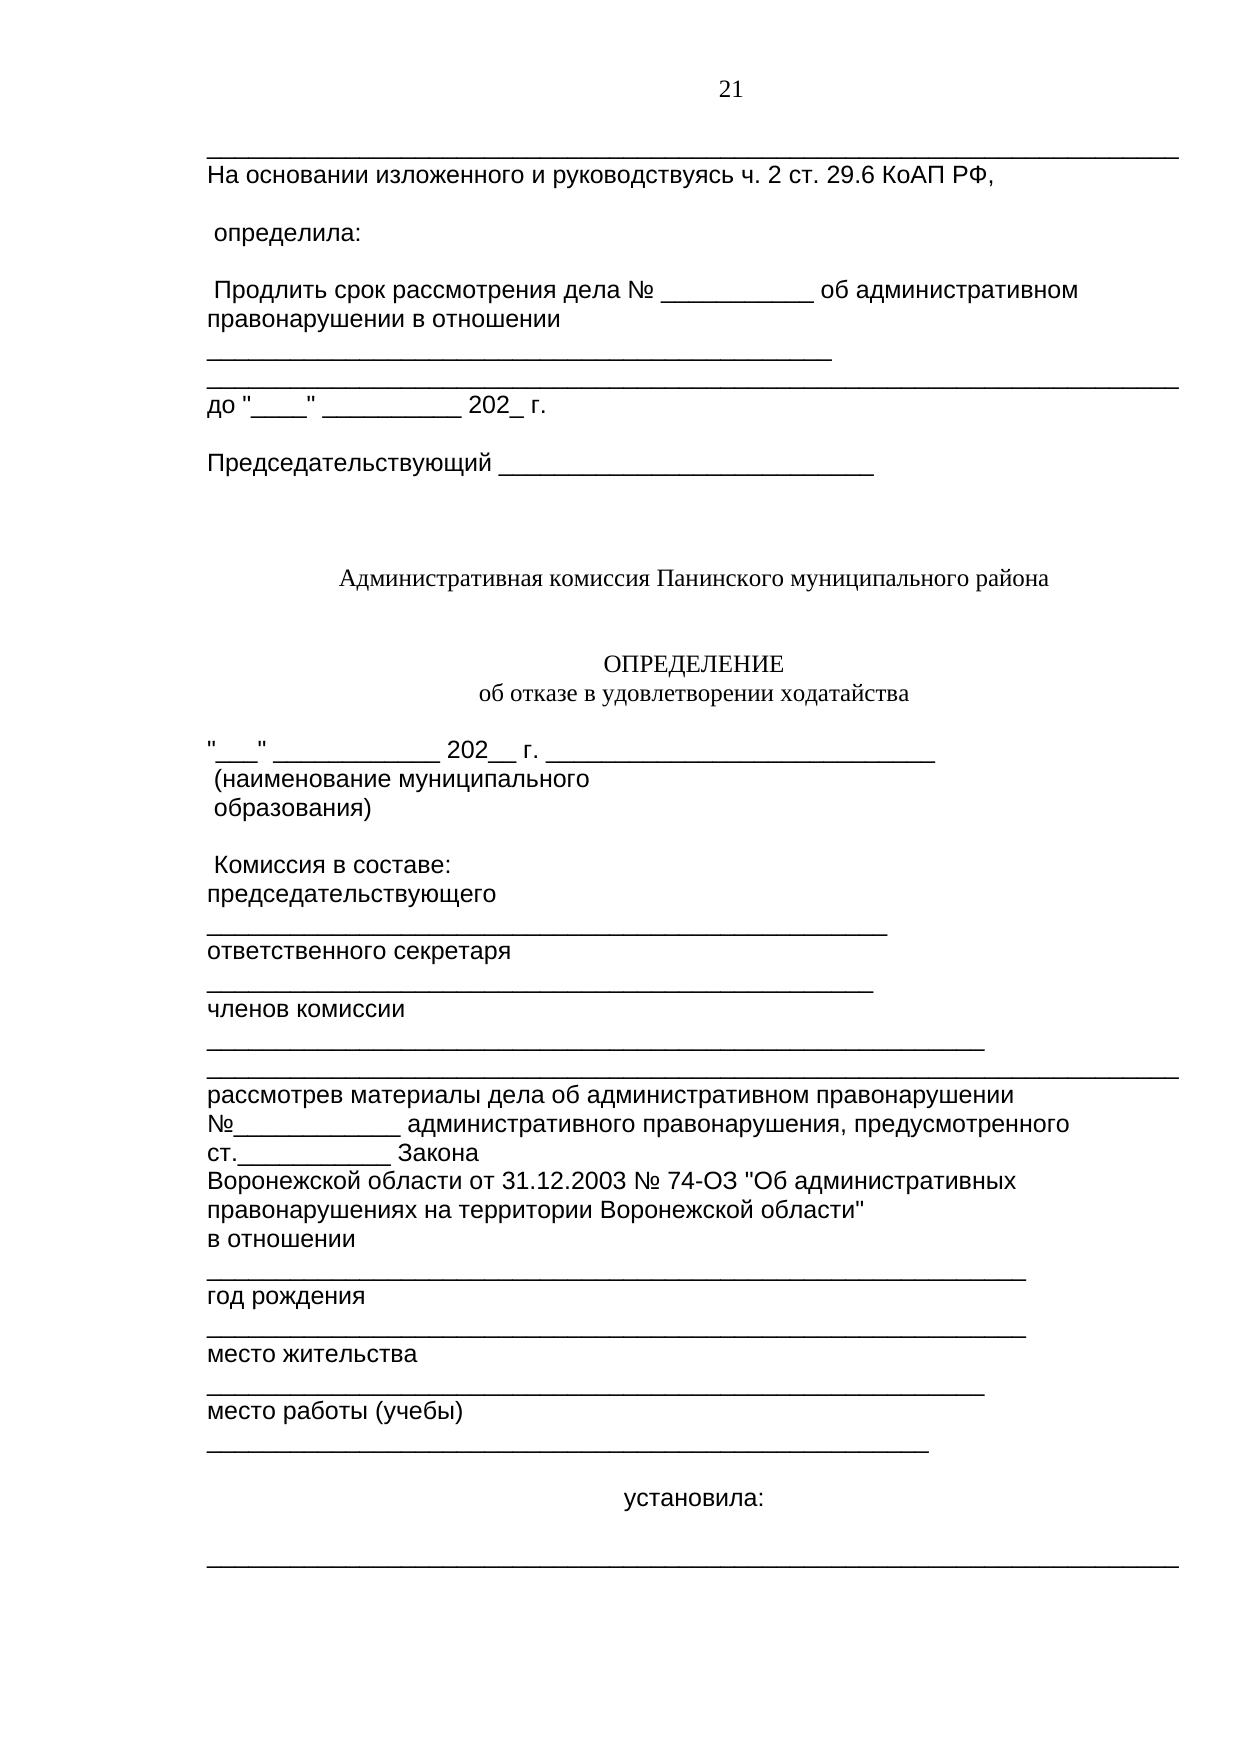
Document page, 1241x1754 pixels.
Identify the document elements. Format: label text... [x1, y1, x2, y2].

text "___" ____________ 202__ г. ____________________________ [207, 735, 1181, 764]
text место жительства ________________________________________________________ [207, 1339, 1181, 1396]
text установила: [207, 1483, 1181, 1511]
text об отказе в удовлетворении ходатайства [207, 678, 1181, 706]
text Продлить срок рассмотрения дела № ___________ об административном [207, 275, 1181, 304]
text год рождения ___________________________________________________________ [207, 1281, 1181, 1339]
text Воронежской области от 31.12.2003 № 74-ОЗ "Об административных [207, 1166, 1181, 1195]
text ОПРЕДЕЛЕНИЕ [207, 649, 1181, 678]
text ______________________________________________________________________ [207, 361, 1181, 390]
text ______________________________________________________________________ На основании изложенного и руководствуясь ч. 2 ст. 29.6 КоАП РФ, [207, 131, 1181, 189]
text председательствующего _________________________________________________ [207, 879, 1181, 936]
text определила: [207, 218, 1181, 246]
text Комиссия в составе: [207, 850, 1181, 879]
text правонарушениях на территории Воронежской области" [207, 1195, 1181, 1224]
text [207, 1540, 1181, 1569]
text ______________________________________________________________________ [207, 1051, 1181, 1080]
text правонарушении в отношении _____________________________________________ [207, 304, 1181, 361]
text членов комиссии ________________________________________________________ [207, 994, 1181, 1051]
text до "____" __________ 202_ г. [207, 390, 1181, 419]
text (наименование муниципального [207, 764, 1181, 793]
text место работы (учебы) ____________________________________________________ [207, 1396, 1181, 1454]
text в отношении ___________________________________________________________ [207, 1224, 1181, 1281]
text рассмотрев материалы дела об административном правонарушении №____________ административного правонарушения, предусмотренного ст.___________ Закона [207, 1080, 1181, 1166]
text Председательствующий ___________________________ [207, 448, 1181, 476]
text образования) [207, 793, 1181, 821]
text ответственного секретаря ________________________________________________ [207, 936, 1181, 994]
text Административная комиссия Панинского муниципального района [207, 563, 1181, 591]
